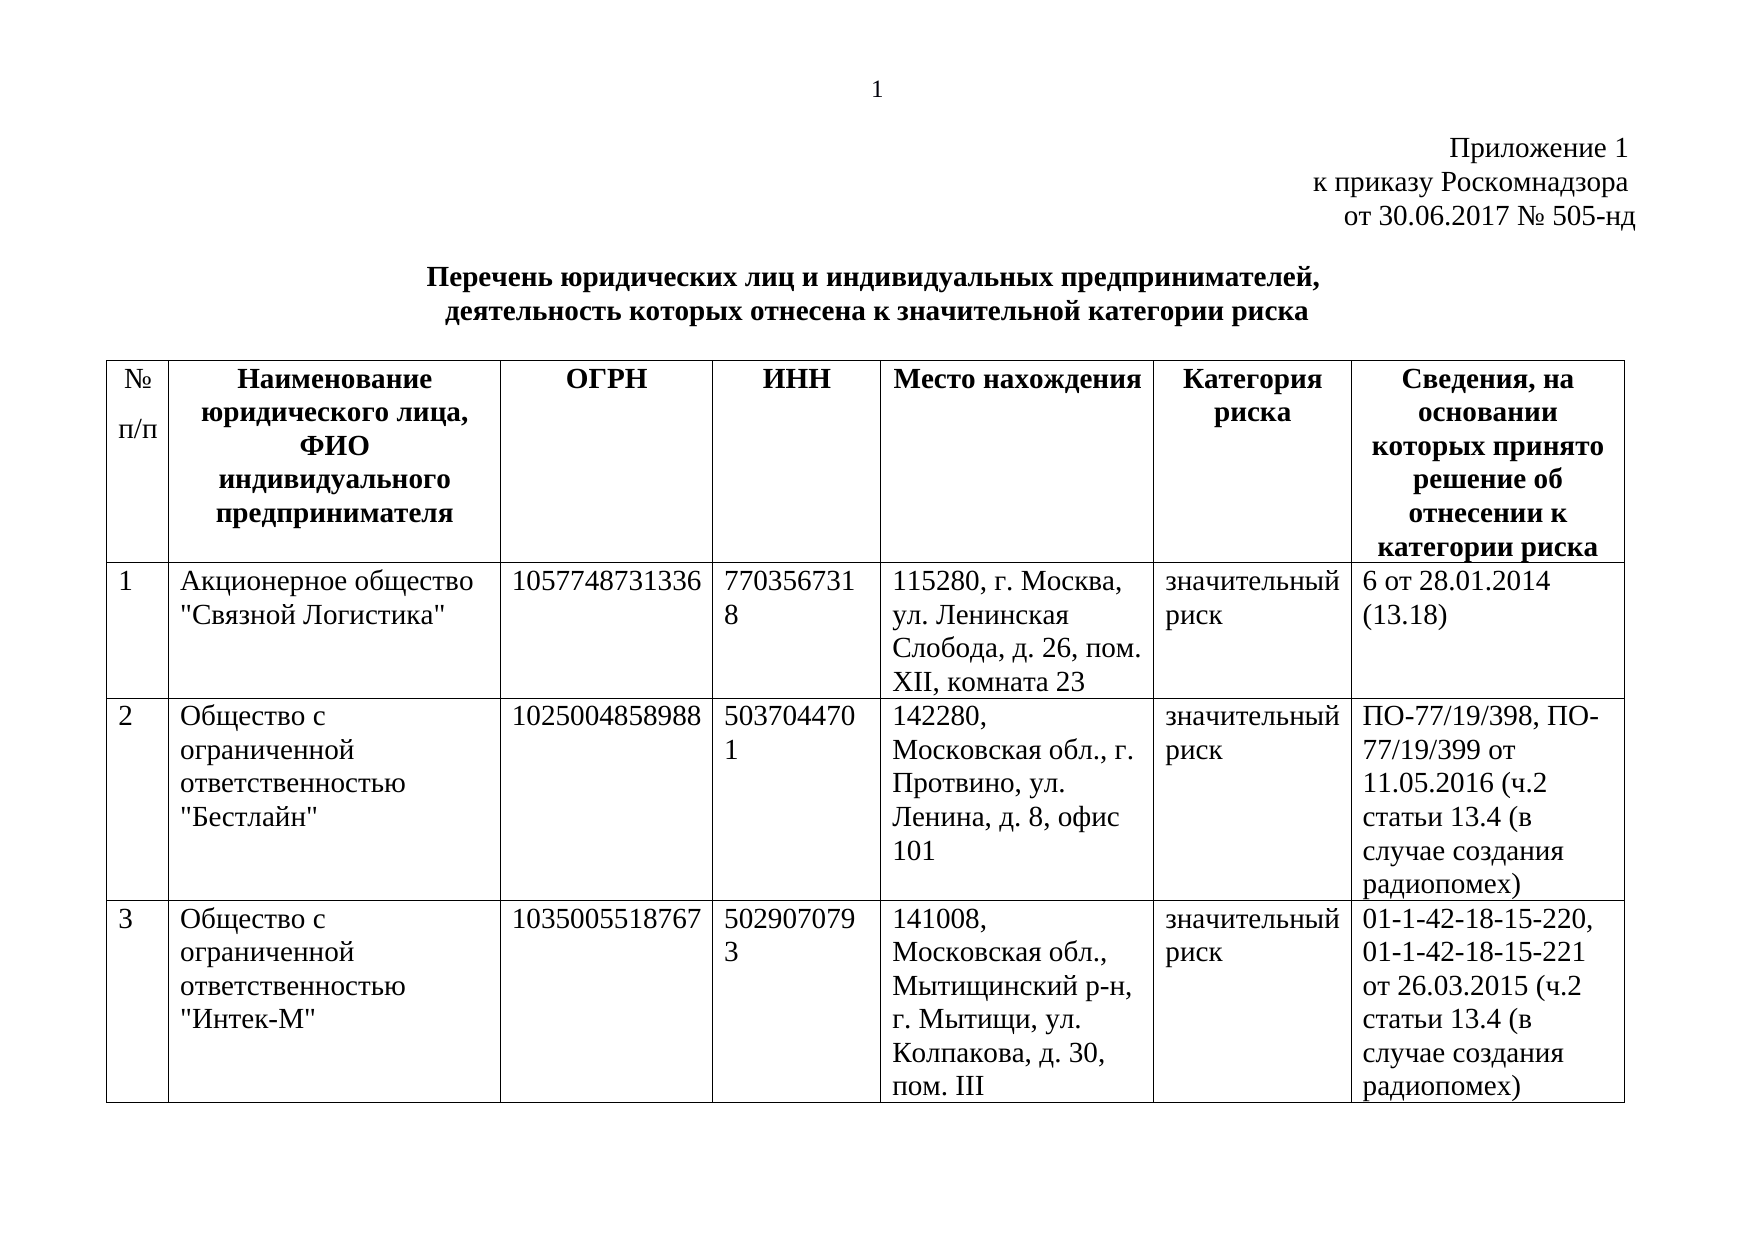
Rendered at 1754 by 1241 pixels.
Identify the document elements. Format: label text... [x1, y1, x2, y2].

table_cell Акционерное общество "Связной Логистика" [169, 563, 500, 697]
table_cell значительный риск [1154, 901, 1351, 1102]
table_cell 115280, г. Москва, ул. Ленинская Слобода, д. 26, пом. XII, комната 23 [881, 563, 1153, 697]
table_cell 6 от 28.01.2014 (13.18) [1352, 563, 1624, 697]
table_header Сведения, на основании которых принято решение об отнесении к категории риска [1352, 361, 1624, 562]
table_cell 1035005518767 [501, 901, 712, 1102]
table_header Категория риска [1154, 361, 1351, 562]
table_header Наименование юридического лица, ФИО индивидуального предпринимателя [169, 361, 500, 562]
table_cell Общество с ограниченной ответственностью "Бестлайн" [169, 699, 500, 900]
table_cell 5029070793 [713, 901, 880, 1102]
table_cell 2 [107, 699, 168, 900]
table_cell 01-1-42-18-15-220, 01-1-42-18-15-221 от 26.03.2015 (ч.2 статьи 13.4 (в случае создания радиопомех) [1352, 901, 1624, 1102]
table_header ОГРН [501, 361, 712, 562]
table_cell 142280, Московская обл., г. Протвино, ул. Ленина, д. 8, офис 101 [881, 699, 1153, 900]
table_cell 1 [107, 563, 168, 697]
table_cell 7703567318 [713, 563, 880, 697]
table_cell 1025004858988 [501, 699, 712, 900]
table_cell Общество с ограниченной ответственностью "Интек-М" [169, 901, 500, 1102]
table_cell 141008, Московская обл., Мытищинский р-н, г. Мытищи, ул. Колпакова, д. 30, пом. III [881, 901, 1153, 1102]
table_cell значительный риск [1154, 699, 1351, 900]
table_cell 3 [107, 901, 168, 1102]
table_cell значительный риск [1154, 563, 1351, 697]
table_header Место нахождения [881, 361, 1153, 562]
text Перечень юридических лиц и индивидуальных предпринимателей, деятельность которых отнесена к значительной категории риска [118, 259, 1636, 326]
table_cell 1057748731336 [501, 563, 712, 697]
table_cell ПО-77/19/398, ПО-77/19/399 от 11.05.2016 (ч.2 статьи 13.4 (в случае создания радиопомех) [1352, 699, 1624, 900]
text Приложение 1 к приказу Роскомнадзора от № [118, 131, 1636, 231]
table_cell 5037044701 [713, 699, 880, 900]
table_header ИНН [713, 361, 880, 562]
table_header № п/п [107, 361, 168, 562]
